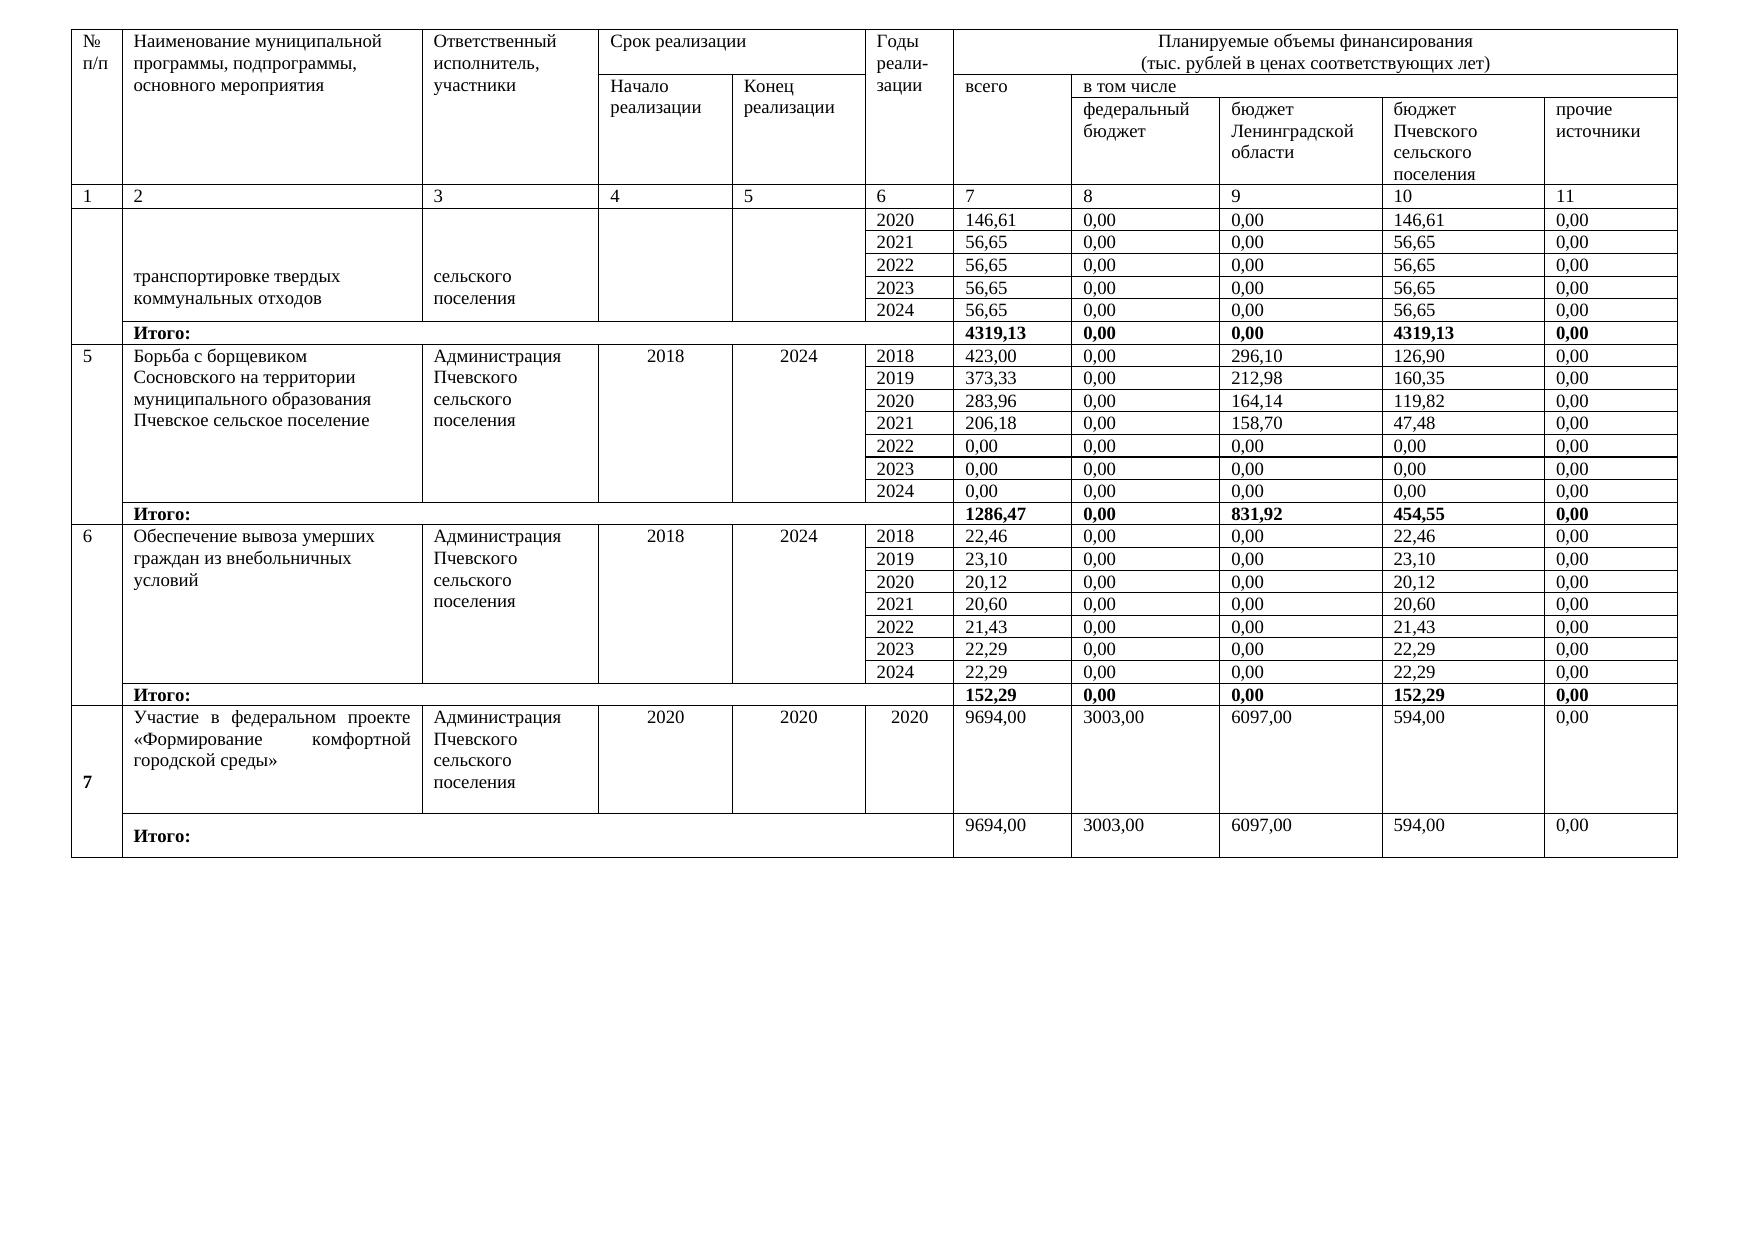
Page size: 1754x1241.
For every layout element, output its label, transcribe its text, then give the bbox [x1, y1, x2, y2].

table_cell 212,98 [1220, 367, 1382, 389]
table_cell 2024 [866, 299, 953, 321]
table_cell 9 [1220, 185, 1382, 208]
table_cell 423,00 [954, 345, 1071, 366]
table_cell 20,60 [954, 593, 1071, 615]
table_cell 152,29 [1383, 684, 1544, 705]
table_cell 2020 [866, 390, 953, 411]
table_cell 5 [733, 185, 865, 208]
table_cell 0,00 [1072, 390, 1219, 411]
table_cell 22,29 [1383, 638, 1544, 660]
table_cell 11 [1545, 185, 1677, 208]
table_cell 2023 [866, 458, 953, 479]
table_cell 0,00 [1545, 367, 1677, 389]
table_cell 6 [72, 525, 122, 705]
table_cell 56,65 [1383, 254, 1544, 276]
table_cell 3003,00 [1072, 814, 1219, 857]
table_cell 2024 [866, 480, 953, 502]
table_cell 0,00 [954, 435, 1071, 456]
table_cell 146,61 [954, 209, 1071, 230]
table_cell 2021 [866, 593, 953, 615]
table_header Планируемые объемы финансирования (тыс. рублей в ценах соответствующих лет) [954, 30, 1677, 73]
table_cell 2018 [866, 525, 953, 547]
table_cell 0,00 [1072, 571, 1219, 592]
table_cell 3 [423, 185, 598, 208]
table_cell 22,46 [954, 525, 1071, 547]
table_cell 1286,47 [954, 503, 1071, 524]
table_cell 20,12 [954, 571, 1071, 592]
table_cell 0,00 [1220, 684, 1382, 705]
table_cell 4319,13 [954, 322, 1071, 343]
table_cell 0,00 [1220, 480, 1382, 502]
table_cell 0,00 [1072, 231, 1219, 253]
table_cell 0,00 [1072, 593, 1219, 615]
table_cell 0,00 [1220, 616, 1382, 637]
table_cell Обеспечение вывоза умерших граждан из внебольничных условий [123, 525, 422, 682]
table_cell 0,00 [1220, 638, 1382, 660]
table_cell 594,00 [1383, 706, 1544, 813]
table_cell 2022 [866, 254, 953, 276]
table_cell 2018 [866, 345, 953, 366]
table_cell 20,60 [1383, 593, 1544, 615]
table_cell 47,48 [1383, 412, 1544, 434]
table_cell 0,00 [1545, 593, 1677, 615]
table_cell 2024 [733, 345, 865, 502]
table_cell 0,00 [1545, 412, 1677, 434]
table_cell 126,90 [1383, 345, 1544, 366]
table_cell 5 [72, 345, 122, 524]
table_cell Участие в федеральном проекте «Формирование комфортной городской среды» [123, 706, 422, 813]
table_cell 56,65 [954, 231, 1071, 253]
table_cell 9694,00 [954, 814, 1071, 857]
table_cell 2020 [599, 706, 732, 813]
table_cell 2023 [866, 277, 953, 298]
table_cell 0,00 [1545, 638, 1677, 660]
table_cell 0,00 [1545, 706, 1677, 813]
table_cell 21,43 [954, 616, 1071, 637]
table_cell 6097,00 [1220, 706, 1382, 813]
table_cell 0,00 [954, 480, 1071, 502]
table_cell 0,00 [1072, 209, 1219, 230]
table_cell 0,00 [1545, 299, 1677, 321]
table_cell 23,10 [1383, 548, 1544, 569]
table_cell 10 [1383, 185, 1544, 208]
table_cell 0,00 [1072, 435, 1219, 456]
table_cell 0,00 [1072, 322, 1219, 343]
table_cell 0,00 [1220, 254, 1382, 276]
table_header Годы реали-зации [866, 30, 953, 184]
table_cell 0,00 [1072, 480, 1219, 502]
table_cell 0,00 [1545, 231, 1677, 253]
table_cell Конец реализации [733, 75, 865, 184]
table_cell 3003,00 [1072, 706, 1219, 813]
table_cell 2018 [599, 525, 732, 682]
table_cell прочие источники [1545, 98, 1677, 184]
table_cell 0,00 [1072, 525, 1219, 547]
table_cell Итого: [123, 814, 953, 857]
table_cell Итого: [123, 322, 953, 343]
table_cell 0,00 [1545, 525, 1677, 547]
table_cell 7 [72, 706, 122, 857]
table_cell 0,00 [1072, 367, 1219, 389]
table_cell 2023 [866, 638, 953, 660]
table_cell 0,00 [1545, 435, 1677, 456]
table_cell 0,00 [1072, 638, 1219, 660]
table_cell 0,00 [1383, 435, 1544, 456]
table_cell всего [954, 75, 1071, 184]
table_cell 22,29 [954, 661, 1071, 682]
table_cell 146,61 [1383, 209, 1544, 230]
table_cell 0,00 [1220, 435, 1382, 456]
table_cell 56,65 [954, 299, 1071, 321]
table_cell 0,00 [1072, 254, 1219, 276]
table_cell 0,00 [1220, 458, 1382, 479]
table_cell 206,18 [954, 412, 1071, 434]
table_cell 0,00 [1545, 458, 1677, 479]
table_cell 373,33 [954, 367, 1071, 389]
table_cell 0,00 [1545, 684, 1677, 705]
table_cell 0,00 [1545, 322, 1677, 343]
table_cell 0,00 [1545, 814, 1677, 857]
table_cell 56,65 [954, 277, 1071, 298]
table_cell 0,00 [1072, 277, 1219, 298]
table_cell 454,55 [1383, 503, 1544, 524]
table_cell 160,35 [1383, 367, 1544, 389]
table_cell 21,43 [1383, 616, 1544, 637]
table_cell 0,00 [1072, 616, 1219, 637]
table_cell 22,29 [954, 638, 1071, 660]
table_cell 0,00 [1220, 299, 1382, 321]
table_cell Итого: [123, 684, 953, 705]
table_cell 0,00 [1545, 616, 1677, 637]
table_cell 0,00 [1072, 345, 1219, 366]
table_cell 2022 [866, 435, 953, 456]
table_cell 0,00 [1072, 458, 1219, 479]
table_cell федеральный бюджет [1072, 98, 1219, 184]
table_cell 0,00 [1072, 684, 1219, 705]
table_cell 831,92 [1220, 503, 1382, 524]
table_cell 0,00 [1545, 277, 1677, 298]
table_cell 0,00 [1545, 345, 1677, 366]
table_cell 0,00 [1220, 525, 1382, 547]
table_cell Борьба с борщевиком Сосновского на территории муниципального образования Пчевское сельское поселение [123, 345, 422, 502]
table_cell 0,00 [1383, 480, 1544, 502]
table_cell 2019 [866, 548, 953, 569]
table_cell 2021 [866, 231, 953, 253]
table_cell бюджет Ленинградской области [1220, 98, 1382, 184]
table_cell 2020 [866, 571, 953, 592]
table_cell Начало реализации [599, 75, 732, 184]
table_cell в том числе [1072, 75, 1677, 97]
table_cell 2020 [866, 209, 953, 230]
table_cell 2024 [733, 525, 865, 682]
table_cell бюджет Пчевского сельского поселения [1383, 98, 1544, 184]
table_cell 0,00 [1072, 503, 1219, 524]
table_cell 0,00 [1220, 593, 1382, 615]
table_cell 0,00 [1383, 458, 1544, 479]
table_cell 2022 [866, 616, 953, 637]
table_cell Администрация Пчевского сельского поселения [423, 525, 598, 682]
table_cell 56,65 [1383, 299, 1544, 321]
table_cell 2 [123, 185, 422, 208]
table_cell 2024 [866, 661, 953, 682]
table_cell 0,00 [1545, 254, 1677, 276]
table_cell 2020 [866, 706, 953, 813]
table_cell 22,29 [1383, 661, 1544, 682]
table_cell 1 [72, 185, 122, 208]
table_cell 4 [599, 185, 732, 208]
table_header Наименование муниципальной программы, подпрограммы, основного мероприятия [123, 30, 422, 184]
table_cell 0,00 [1545, 390, 1677, 411]
table_cell 0,00 [1545, 503, 1677, 524]
table_cell 2018 [599, 345, 732, 502]
table_cell Администрация Пчевского сельского поселения [423, 706, 598, 813]
table_cell 0,00 [1220, 277, 1382, 298]
table_cell 0,00 [954, 458, 1071, 479]
table_cell 7 [954, 185, 1071, 208]
table_cell 56,65 [954, 254, 1071, 276]
table_cell 0,00 [1545, 480, 1677, 502]
table_cell 0,00 [1220, 548, 1382, 569]
table_cell 0,00 [1220, 661, 1382, 682]
table_cell 0,00 [1072, 412, 1219, 434]
table_header Ответственный исполнитель, участники [423, 30, 598, 184]
table_cell 56,65 [1383, 231, 1544, 253]
table_cell 6 [866, 185, 953, 208]
table_cell 0,00 [1545, 571, 1677, 592]
table_cell 152,29 [954, 684, 1071, 705]
table_cell 296,10 [1220, 345, 1382, 366]
table_cell Итого: [123, 503, 953, 524]
table_cell 158,70 [1220, 412, 1382, 434]
table_cell 23,10 [954, 548, 1071, 569]
table_cell 8 [1072, 185, 1219, 208]
table_cell 0,00 [1072, 661, 1219, 682]
table_cell 0,00 [1220, 571, 1382, 592]
table_cell 0,00 [1545, 548, 1677, 569]
table_cell 0,00 [1220, 209, 1382, 230]
table_cell 164,14 [1220, 390, 1382, 411]
table_cell 0,00 [1072, 299, 1219, 321]
table_cell 2019 [866, 367, 953, 389]
table_cell 119,82 [1383, 390, 1544, 411]
table_cell 2021 [866, 412, 953, 434]
table_cell Администрация Пчевского сельского поселения [423, 345, 598, 502]
table_cell 283,96 [954, 390, 1071, 411]
table_cell 20,12 [1383, 571, 1544, 592]
table_header № п/п [72, 30, 122, 184]
table_cell 22,46 [1383, 525, 1544, 547]
table_cell 0,00 [1072, 548, 1219, 569]
table_cell 594,00 [1383, 814, 1544, 857]
table_cell 2020 [733, 706, 865, 813]
table_cell 0,00 [1545, 661, 1677, 682]
table_cell 4319,13 [1383, 322, 1544, 343]
table_cell 0,00 [1220, 231, 1382, 253]
table_header Срок реализации [599, 30, 865, 73]
table_cell 9694,00 [954, 706, 1071, 813]
table_cell 0,00 [1545, 209, 1677, 230]
table_cell 56,65 [1383, 277, 1544, 298]
table_cell 0,00 [1220, 322, 1382, 343]
table_cell 6097,00 [1220, 814, 1382, 857]
